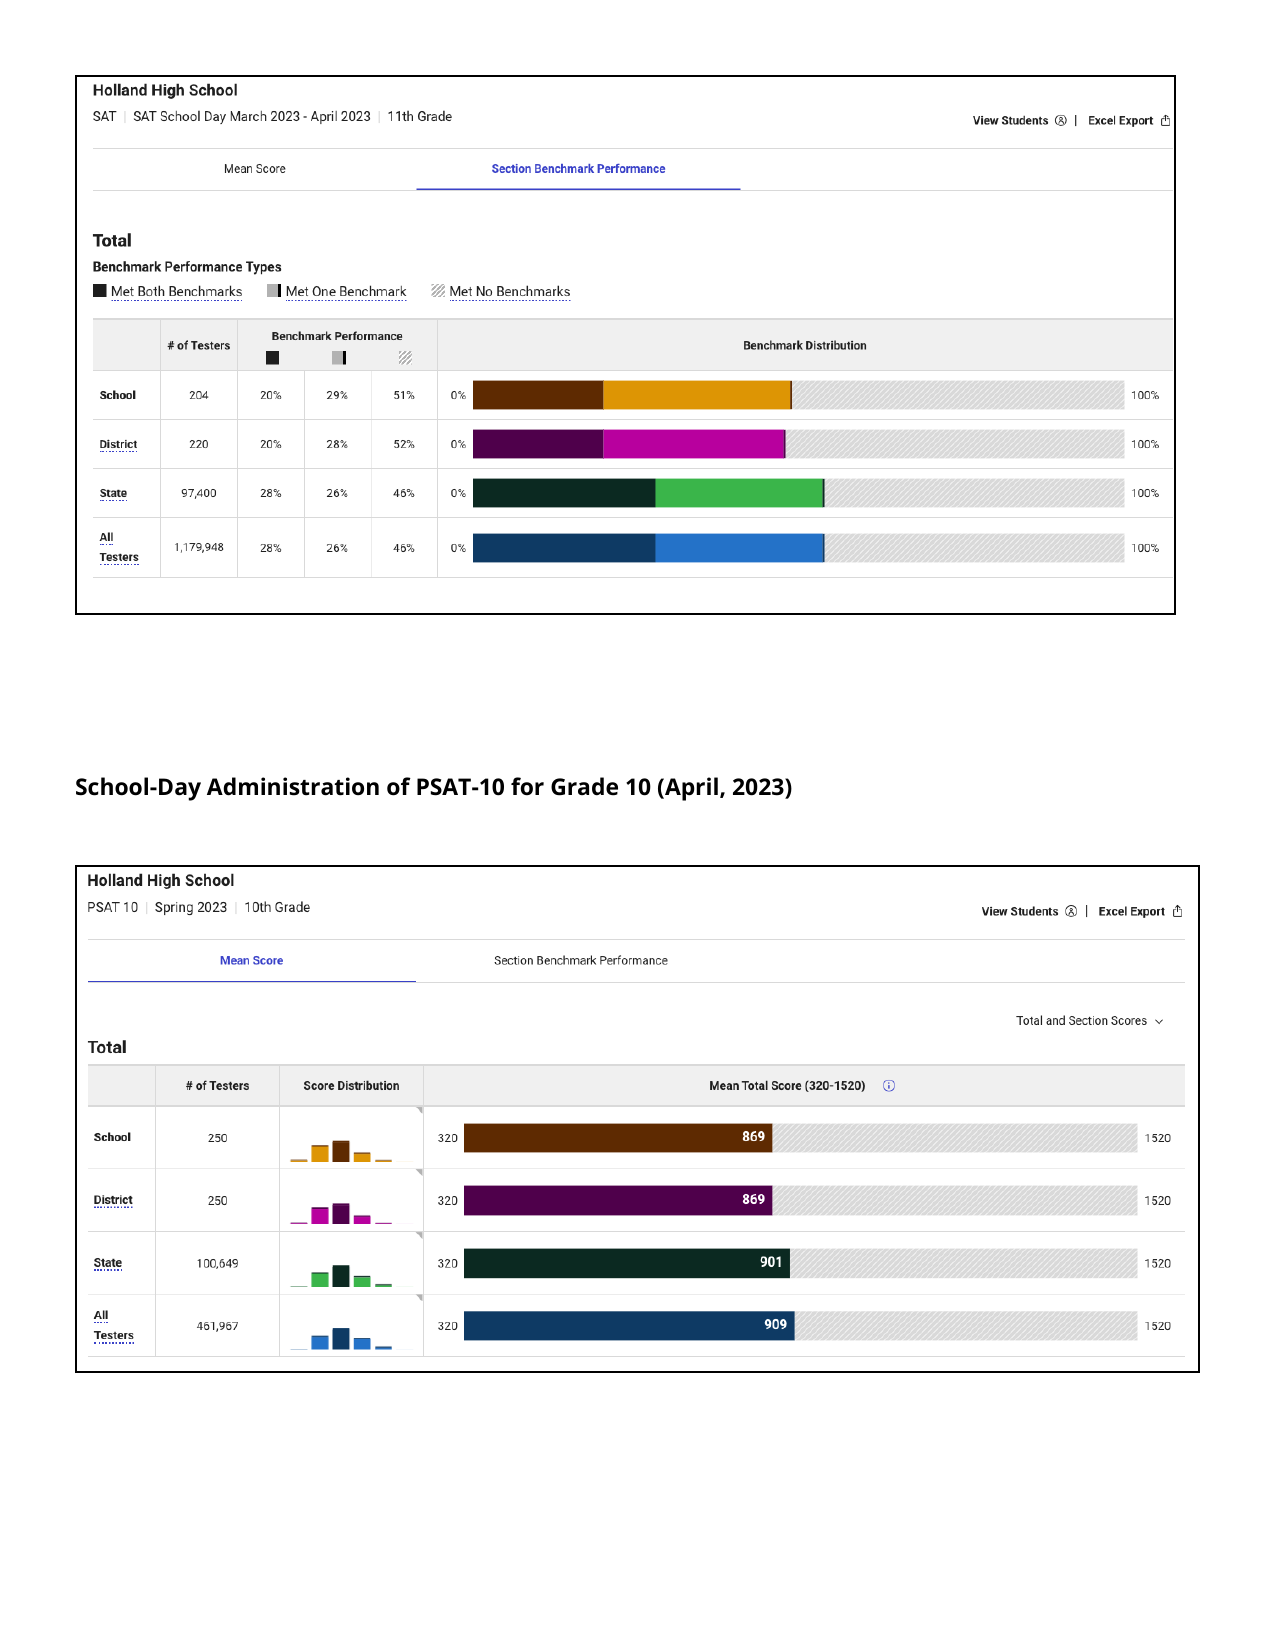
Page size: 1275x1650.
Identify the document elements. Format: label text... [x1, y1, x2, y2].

picture [77, 77, 1174, 613]
picture [77, 867, 1198, 1371]
text School-Day Administration of PSAT-10 for Grade 10 (April, 2023) [75, 771, 1200, 802]
